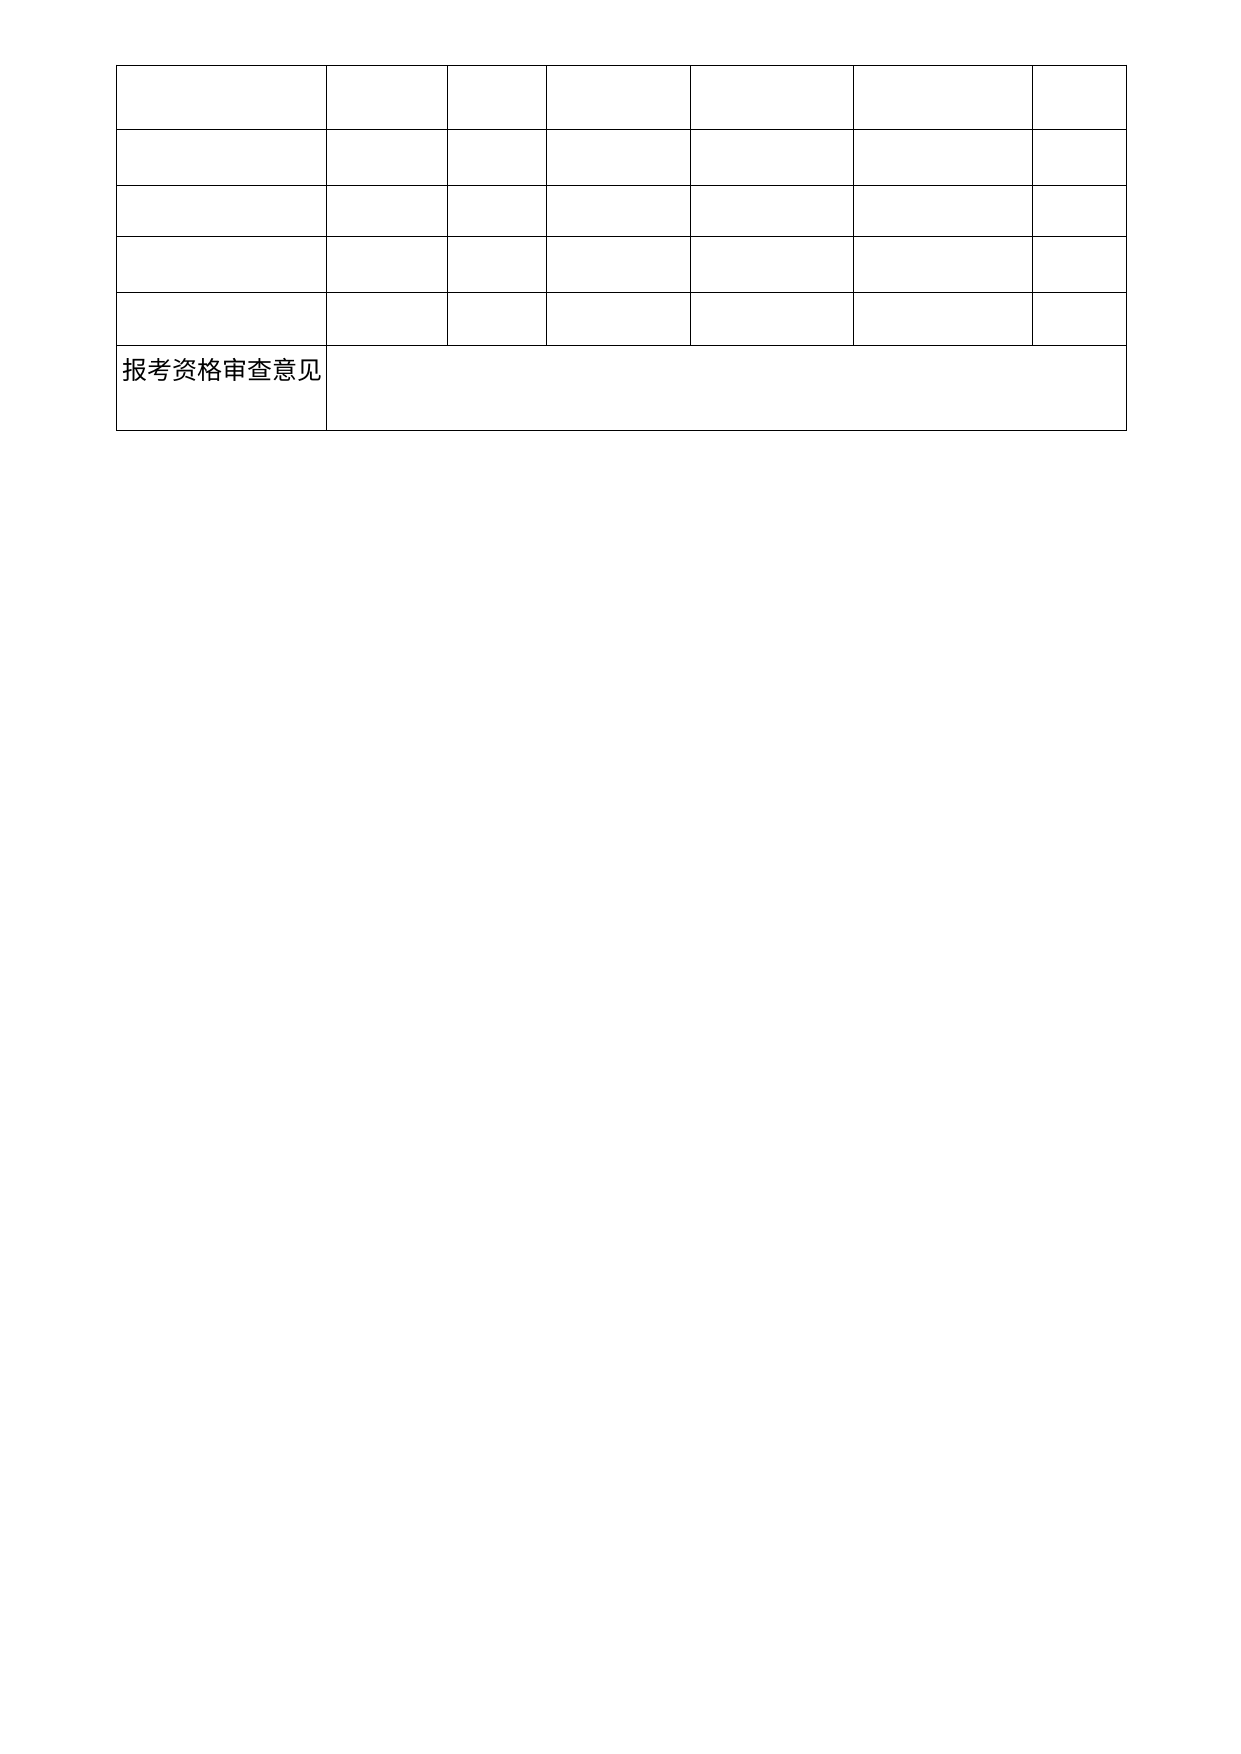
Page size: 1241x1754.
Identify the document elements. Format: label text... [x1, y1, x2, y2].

table_cell [691, 66, 853, 129]
table_cell [691, 293, 853, 345]
table_cell [327, 66, 447, 129]
table_cell [854, 186, 1032, 236]
table_cell [547, 186, 690, 236]
table_cell [327, 346, 1126, 429]
table_cell [448, 237, 546, 292]
table_cell [1033, 130, 1126, 184]
table_cell [448, 66, 546, 129]
table_cell [117, 293, 326, 345]
table_cell [854, 66, 1032, 129]
table_cell [117, 66, 326, 129]
table_cell [327, 237, 447, 292]
table_cell [854, 293, 1032, 345]
table_cell [854, 237, 1032, 292]
table_cell [448, 293, 546, 345]
table_cell [1033, 293, 1126, 345]
table_cell [117, 237, 326, 292]
table_cell [327, 186, 447, 236]
table_cell [448, 130, 546, 184]
table_cell [691, 237, 853, 292]
table_cell [854, 130, 1032, 184]
table_cell [1033, 237, 1126, 292]
table_cell [691, 130, 853, 184]
table_cell [1033, 186, 1126, 236]
table_cell [448, 186, 546, 236]
table_cell [547, 66, 690, 129]
table_cell [691, 186, 853, 236]
table_cell [327, 293, 447, 345]
table_cell [117, 186, 326, 236]
table_cell [117, 130, 326, 184]
table_cell 报考资格审查意见 [117, 346, 326, 429]
table_cell [547, 237, 690, 292]
table_cell [1033, 66, 1126, 129]
table_cell [327, 130, 447, 184]
table_cell [547, 130, 690, 184]
table_cell [547, 293, 690, 345]
